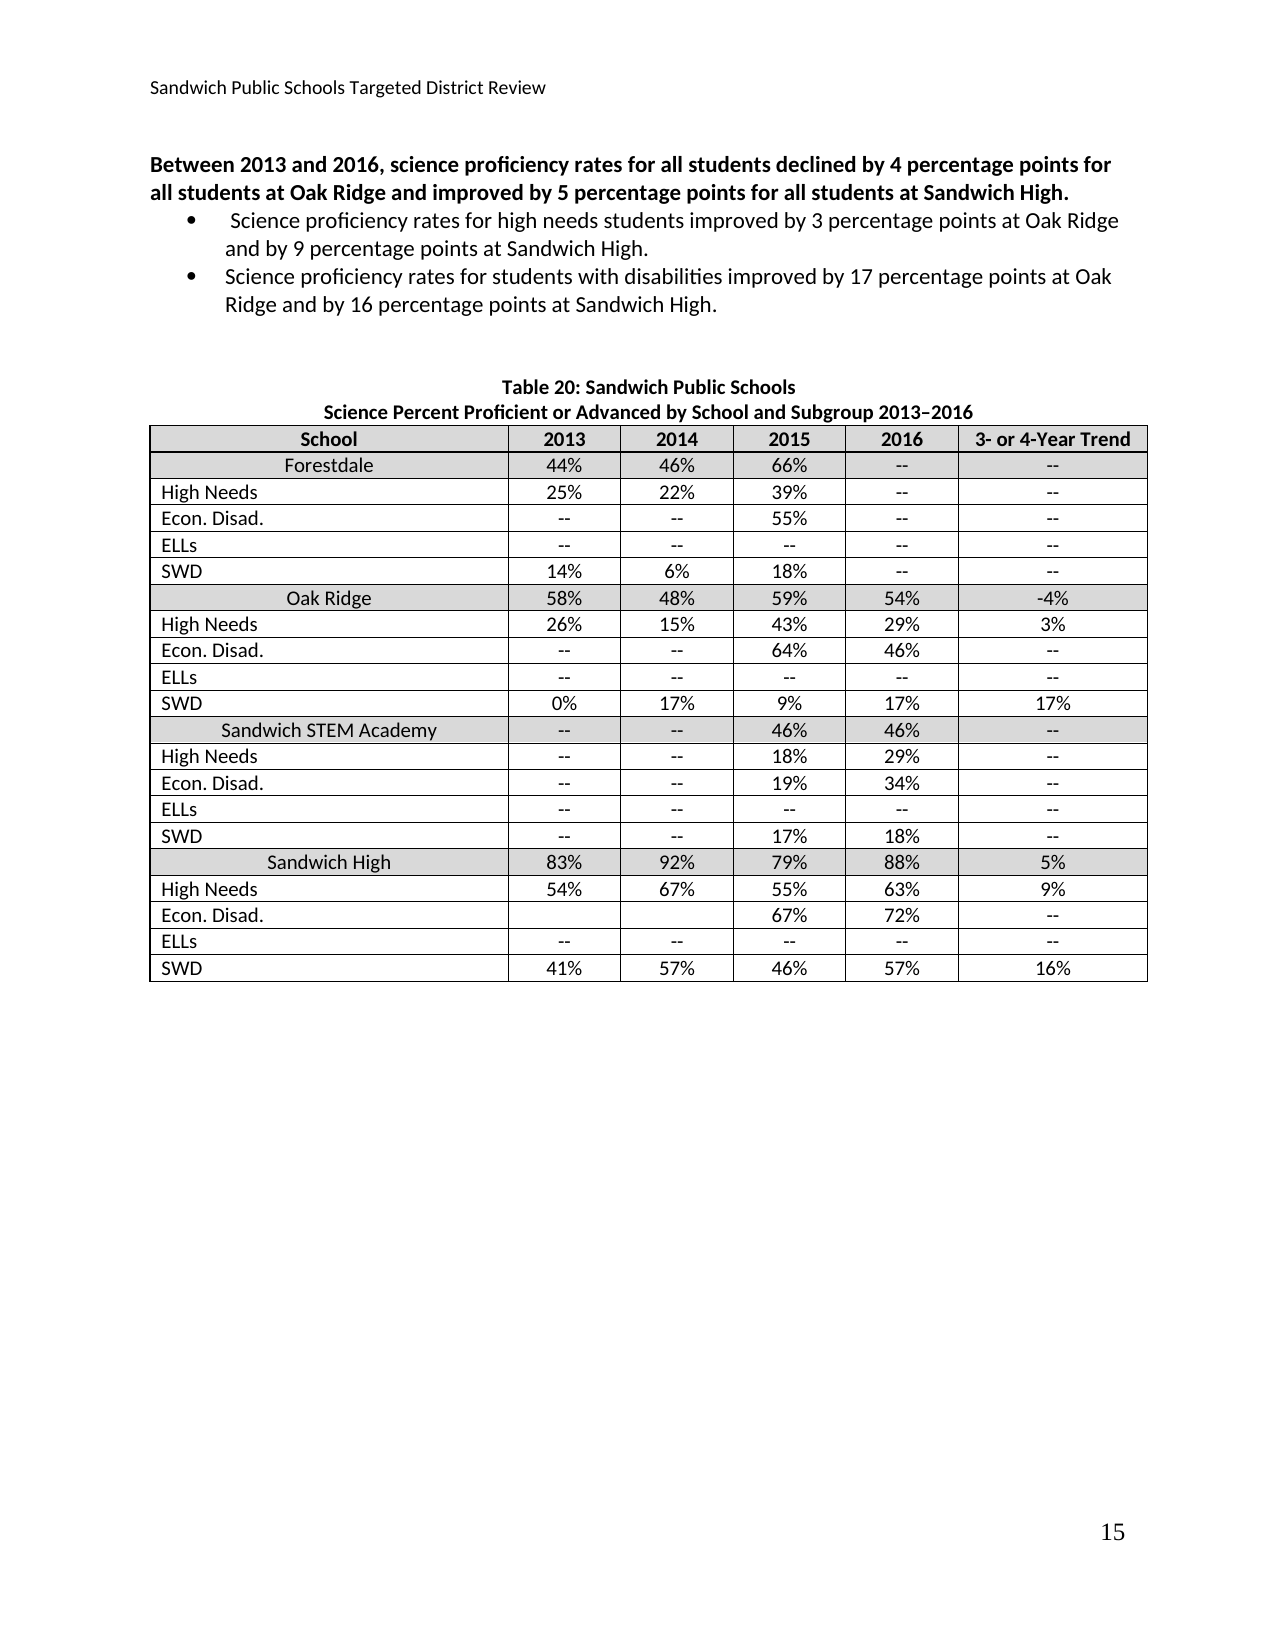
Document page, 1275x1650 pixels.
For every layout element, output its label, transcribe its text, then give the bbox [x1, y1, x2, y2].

table_cell ELLs [151, 796, 508, 822]
table_cell 72% [846, 902, 958, 928]
table_cell -- [509, 717, 620, 742]
table_cell Sandwich STEM Academy [151, 717, 508, 742]
table_cell 55% [734, 505, 845, 531]
table_cell 39% [734, 479, 845, 504]
table_cell 22% [621, 479, 733, 504]
table_cell 2016 [846, 426, 958, 451]
table_cell -- [734, 664, 845, 689]
table_cell 17% [621, 691, 733, 716]
table_cell 79% [734, 849, 845, 875]
table_cell 16% [959, 955, 1147, 981]
table_cell 17% [846, 691, 958, 716]
table_cell Oak Ridge [151, 585, 508, 610]
table_cell -- [621, 929, 733, 954]
table_cell 57% [621, 955, 733, 981]
table_cell -- [734, 796, 845, 822]
table_cell 2013 [509, 426, 620, 451]
table_cell 59% [734, 585, 845, 610]
table_cell -- [959, 823, 1147, 848]
table_cell -- [734, 929, 845, 954]
table_cell ELLs [151, 532, 508, 557]
table_cell 48% [621, 585, 733, 610]
table_cell 55% [734, 876, 845, 901]
table_cell SWD [151, 955, 508, 981]
table_cell -- [621, 505, 733, 531]
table_cell 5% [959, 849, 1147, 875]
table_cell [621, 902, 733, 928]
table_cell -- [959, 770, 1147, 795]
table_header Table 20: Sandwich Public Schools Science Percent Proficient or Advanced by School and Subgroup 2013–2016 [150, 374, 1147, 425]
table_cell -- [959, 505, 1147, 531]
table_cell -- [621, 770, 733, 795]
table_cell 66% [734, 453, 845, 478]
table_cell -- [959, 717, 1147, 742]
table_cell SWD [151, 823, 508, 848]
table_cell High Needs [151, 611, 508, 637]
table_cell 3% [959, 611, 1147, 637]
table_cell -- [734, 532, 845, 557]
table_cell 26% [509, 611, 620, 637]
table_cell -- [509, 744, 620, 769]
table_cell -- [959, 558, 1147, 584]
table_cell -- [959, 532, 1147, 557]
table_cell -- [846, 796, 958, 822]
table_cell -- [509, 770, 620, 795]
table_cell 17% [959, 691, 1147, 716]
table_cell Econ. Disad. [151, 770, 508, 795]
table_cell High Needs [151, 876, 508, 901]
table_cell -- [846, 929, 958, 954]
list Science proficiency rates for high needs students improved by 3 percentage points at Oak Ridge and by 9 percentage points at Sandwich High. [187, 206, 1125, 262]
table_cell -- [509, 929, 620, 954]
table_cell -- [509, 505, 620, 531]
table_cell 34% [846, 770, 958, 795]
table_cell SWD [151, 558, 508, 584]
table_cell High Needs [151, 744, 508, 769]
table_cell 92% [621, 849, 733, 875]
table_cell -- [621, 717, 733, 742]
table_cell -- [846, 664, 958, 689]
table_cell 17% [734, 823, 845, 848]
table_cell -- [621, 744, 733, 769]
table_cell -- [509, 532, 620, 557]
table_cell -- [621, 823, 733, 848]
table_cell 64% [734, 638, 845, 663]
table_cell -- [846, 505, 958, 531]
table_cell -- [509, 638, 620, 663]
table_cell -- [621, 796, 733, 822]
table_cell -- [509, 823, 620, 848]
table_cell 9% [959, 876, 1147, 901]
table_cell High Needs [151, 479, 508, 504]
table_cell 54% [846, 585, 958, 610]
table_cell -- [959, 479, 1147, 504]
table_cell 2014 [621, 426, 733, 451]
table_cell -- [846, 532, 958, 557]
table_cell 25% [509, 479, 620, 504]
table_cell Econ. Disad. [151, 505, 508, 531]
text Between 2013 and 2016, science proficiency rates for all students declined by 4 percentage points for all students at Oak Ridge and improved by 5 percentage points for all students at Sandwich High. [150, 150, 1125, 206]
table_cell 67% [621, 876, 733, 901]
table_cell -- [509, 664, 620, 689]
table_cell -- [959, 902, 1147, 928]
table_cell ELLs [151, 664, 508, 689]
table_cell 46% [621, 453, 733, 478]
table_cell School [151, 426, 508, 451]
table_cell 88% [846, 849, 958, 875]
table_cell 46% [734, 955, 845, 981]
table_cell 3- or 4-Year Trend [959, 426, 1147, 451]
table_cell 18% [734, 744, 845, 769]
table_cell -- [846, 479, 958, 504]
table_cell 6% [621, 558, 733, 584]
table_cell -- [959, 796, 1147, 822]
table_cell -- [959, 453, 1147, 478]
table_cell 43% [734, 611, 845, 637]
table_cell -- [959, 744, 1147, 769]
table_cell 14% [509, 558, 620, 584]
table_cell 9% [734, 691, 845, 716]
table_cell 15% [621, 611, 733, 637]
table_cell -- [621, 638, 733, 663]
table_cell -- [846, 558, 958, 584]
table_cell 67% [734, 902, 845, 928]
table_cell 2015 [734, 426, 845, 451]
table_cell 18% [734, 558, 845, 584]
table_cell -- [621, 532, 733, 557]
table_cell 54% [509, 876, 620, 901]
table_cell -- [959, 638, 1147, 663]
table_cell Econ. Disad. [151, 902, 508, 928]
table_cell [509, 902, 620, 928]
table_cell 29% [846, 744, 958, 769]
table_cell 57% [846, 955, 958, 981]
table_cell ELLs [151, 929, 508, 954]
table_cell -- [959, 664, 1147, 689]
table_cell Econ. Disad. [151, 638, 508, 663]
table_cell 18% [846, 823, 958, 848]
table_cell Forestdale [151, 453, 508, 478]
table_cell 46% [846, 638, 958, 663]
table_cell 29% [846, 611, 958, 637]
table_cell -- [509, 796, 620, 822]
list Science proficiency rates for students with disabilities improved by 17 percentage points at Oak Ridge and by 16 percentage points at Sandwich High. [187, 262, 1125, 318]
table_cell 83% [509, 849, 620, 875]
table_cell 46% [846, 717, 958, 742]
table_cell Sandwich High [151, 849, 508, 875]
table_cell 41% [509, 955, 620, 981]
table_cell 46% [734, 717, 845, 742]
table_cell SWD [151, 691, 508, 716]
table_cell 58% [509, 585, 620, 610]
table_cell -- [621, 664, 733, 689]
table_cell 19% [734, 770, 845, 795]
table_cell -- [959, 929, 1147, 954]
table_cell 44% [509, 453, 620, 478]
table_cell 0% [509, 691, 620, 716]
table_cell 63% [846, 876, 958, 901]
table_cell -4% [959, 585, 1147, 610]
table_cell -- [846, 453, 958, 478]
